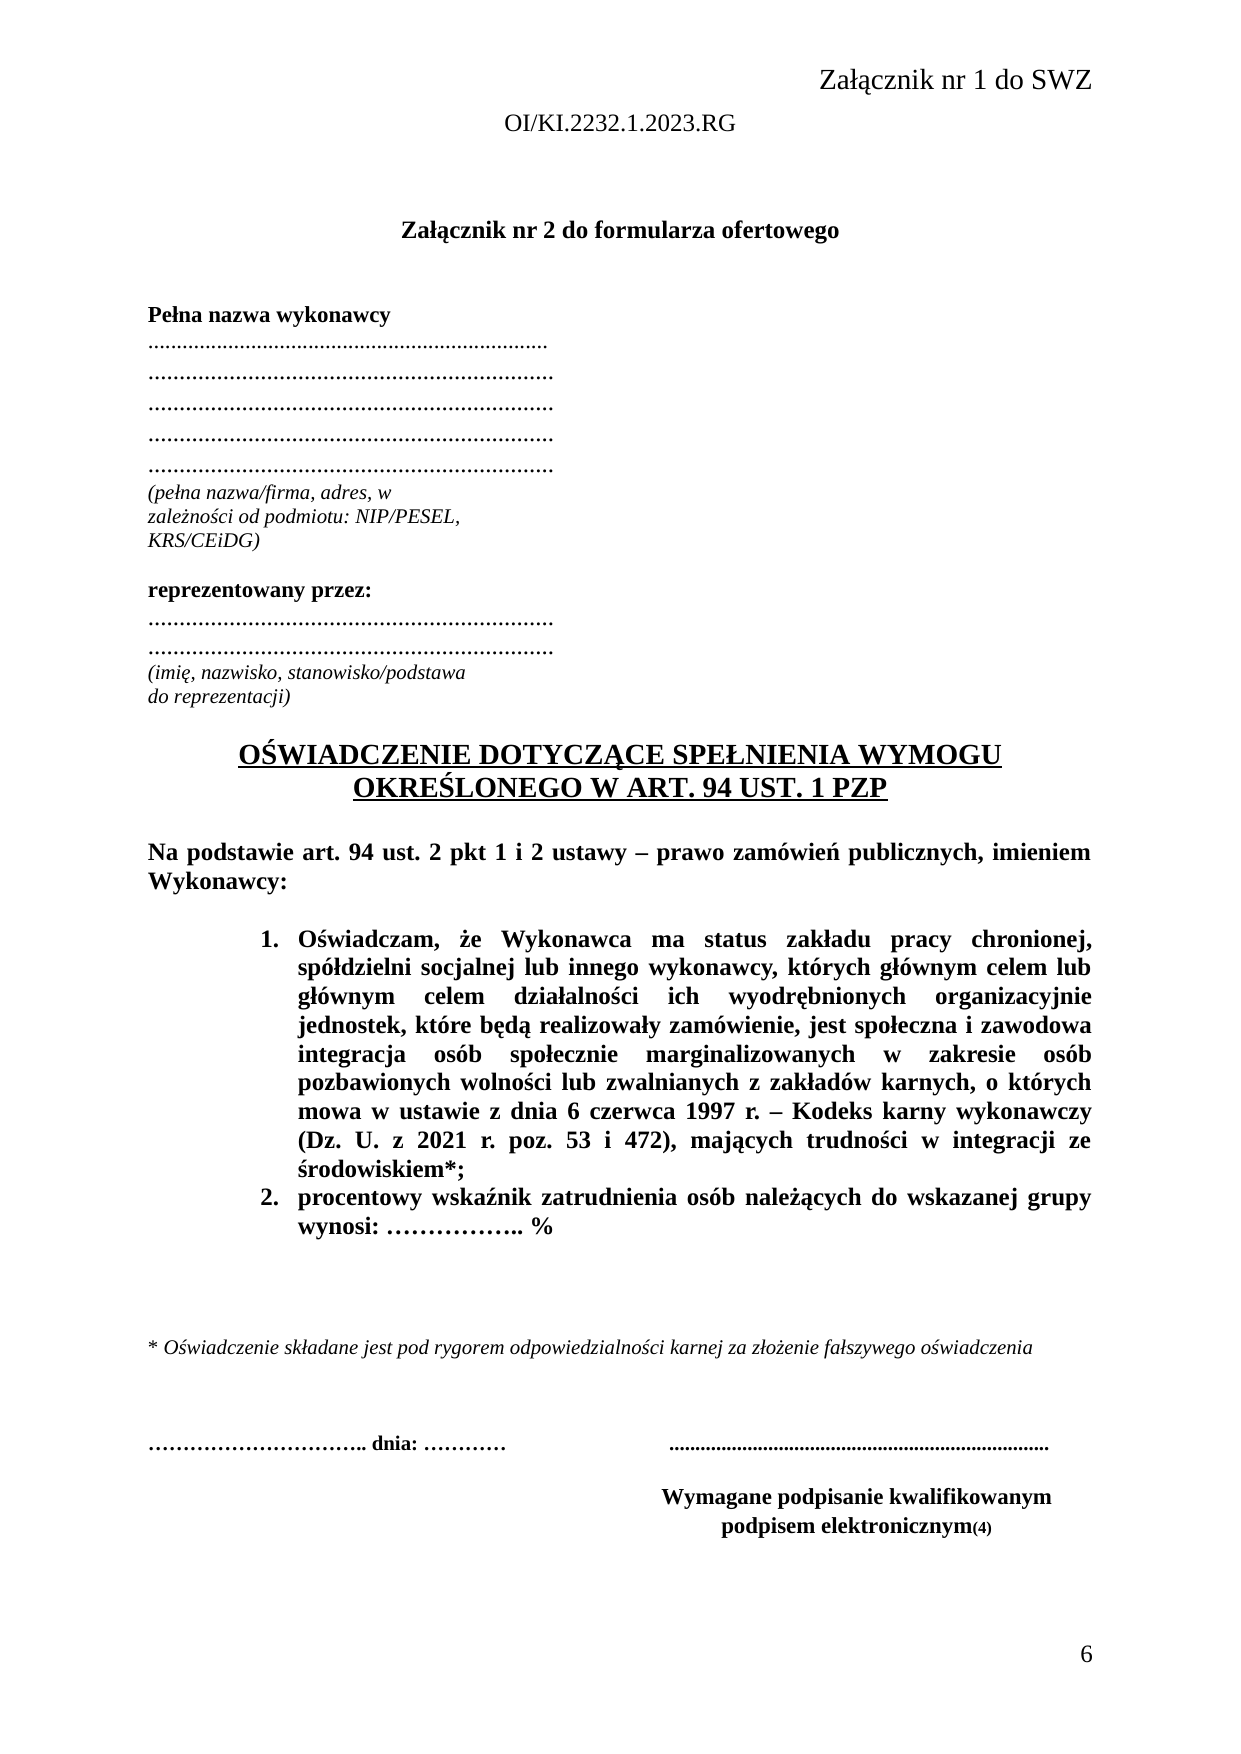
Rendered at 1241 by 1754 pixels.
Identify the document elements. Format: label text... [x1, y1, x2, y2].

text Pełna nazwa wykonawcy [148, 301, 1093, 327]
text ................................................................. [148, 449, 1093, 478]
text Wymagane podpisanie kwalifikowanym podpisem elektronicznym(4) [620, 1483, 1093, 1538]
text (imię, nazwisko, stanowisko/podstawa do reprezentacji) [148, 660, 472, 708]
text ................................................................. [148, 631, 1093, 660]
text * Oświadczenie składane jest pod rygorem odpowiedzialności karnej za złożenie fałszywego oświadczenia [148, 1335, 1093, 1359]
text ................................................................. [148, 418, 1093, 447]
text ................................................................. [148, 387, 1093, 416]
text (pełna nazwa/firma, adres, w zależności od podmiotu: NIP/PESEL, KRS/CEiDG) [148, 480, 472, 552]
text Załącznik nr 2 do formularza ofertowego [148, 215, 1093, 243]
text OŚWIADCZENIE DOTYCZĄCE SPEŁNIENIA WYMOGU OKREŚLONEGO W ART. 94 UST. 1 PZP [148, 737, 1093, 804]
list Oświadczam, że Wykonawca ma status zakładu pracy chronionej, spółdzielni socjalnej lub innego wykonawcy, których głównym celem lub głównym celem działalności ich wyodrębnionych organizacyjnie jednostek, które będą realizowały zamówienie, jest społeczna i zawodowa integracja osób społecznie marginalizowanych w zakresie osób pozbawionych wolności lub zwalnianych z zakładów karnych, o których mowa w ustawie z dnia 6 czerwca 1997 r. – Kodeks karny wykonawczy (Dz. U. z 2021 r. poz. 53 i 472), mających trudności w integracji ze środowiskiem*; [260, 924, 1093, 1182]
text reprezentowany przez: [148, 576, 1093, 602]
list procentowy wskaźnik zatrudnienia osób należących do wskazanej grupy wynosi: …………….. % [260, 1182, 1093, 1240]
text ...................................................................... [148, 327, 1093, 354]
text ................................................................. [148, 356, 1093, 384]
text ................................................................. [148, 602, 1093, 631]
text ………………………….. dnia: ………… ......................................................................... [148, 1431, 1093, 1455]
text Na podstawie art. 94 ust. 2 pkt 1 i 2 ustawy – prawo zamówień publicznych, imieniem Wykonawcy: [148, 837, 1093, 895]
